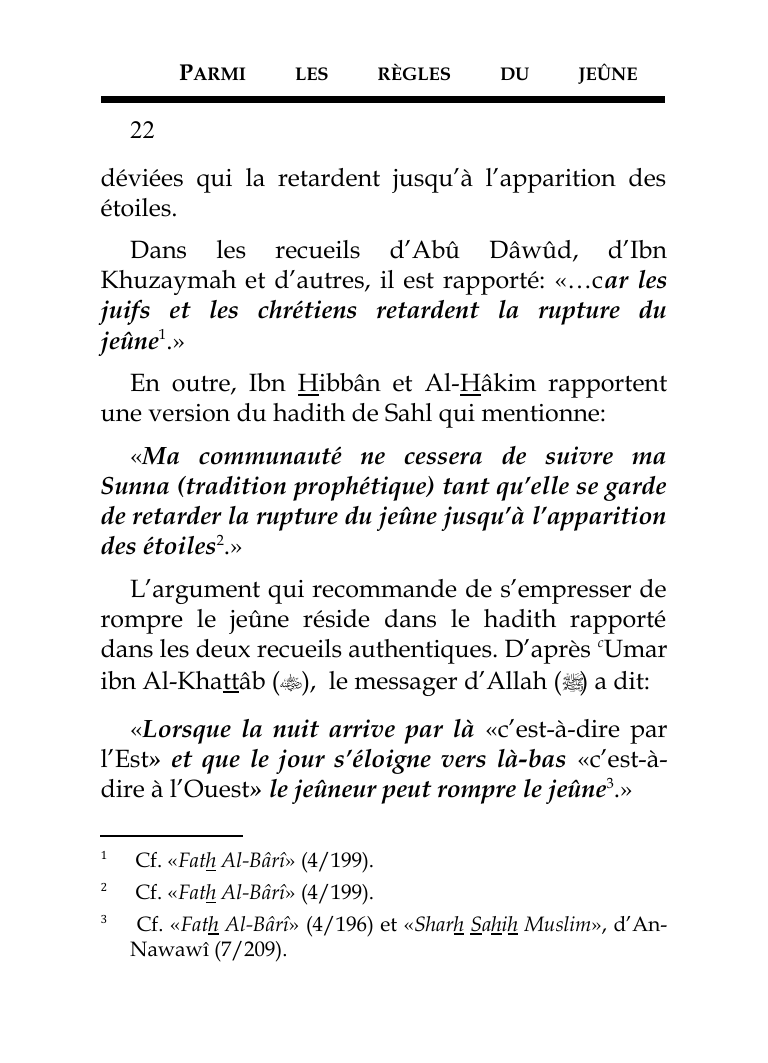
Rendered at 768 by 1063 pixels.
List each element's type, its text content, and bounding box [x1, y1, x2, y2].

text «Ma communauté ne cessera de suivre ma Sunna (tradition prophétique) tant qu’elle se garde de retarder la rupture du jeûne jusqu’à l’apparition des étoiles.» [100, 441, 667, 562]
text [100, 163, 667, 223]
text «Lorsque la nuit arrive par là «c’est-à-dire par l’Est» et que le jour s’éloigne vers là-bas «c’est-à-dire à l’Ouest» le jeûneur peut rompre le jeûne.» [100, 714, 667, 805]
text L’argument qui recommande de s’empresser de rompre le jeûne réside dans le hadith rapporté dans les deux recueils authentiques. D’après cUmar ibn Al-Khattâb (س), le messager d’Allah (ج) a dit: [100, 574, 667, 702]
text Dans les recueils d’Abû Dâwûd, d’Ibn Khuzaymah et d’autres, il est rapporté: «…car les juifs et les chrétiens retardent la rupture du jeûne.» [100, 236, 667, 356]
text En outre, Ibn Hibbân et Al-Hâkim rapportent une version du hadith de Sahl qui mentionne: [100, 368, 667, 429]
